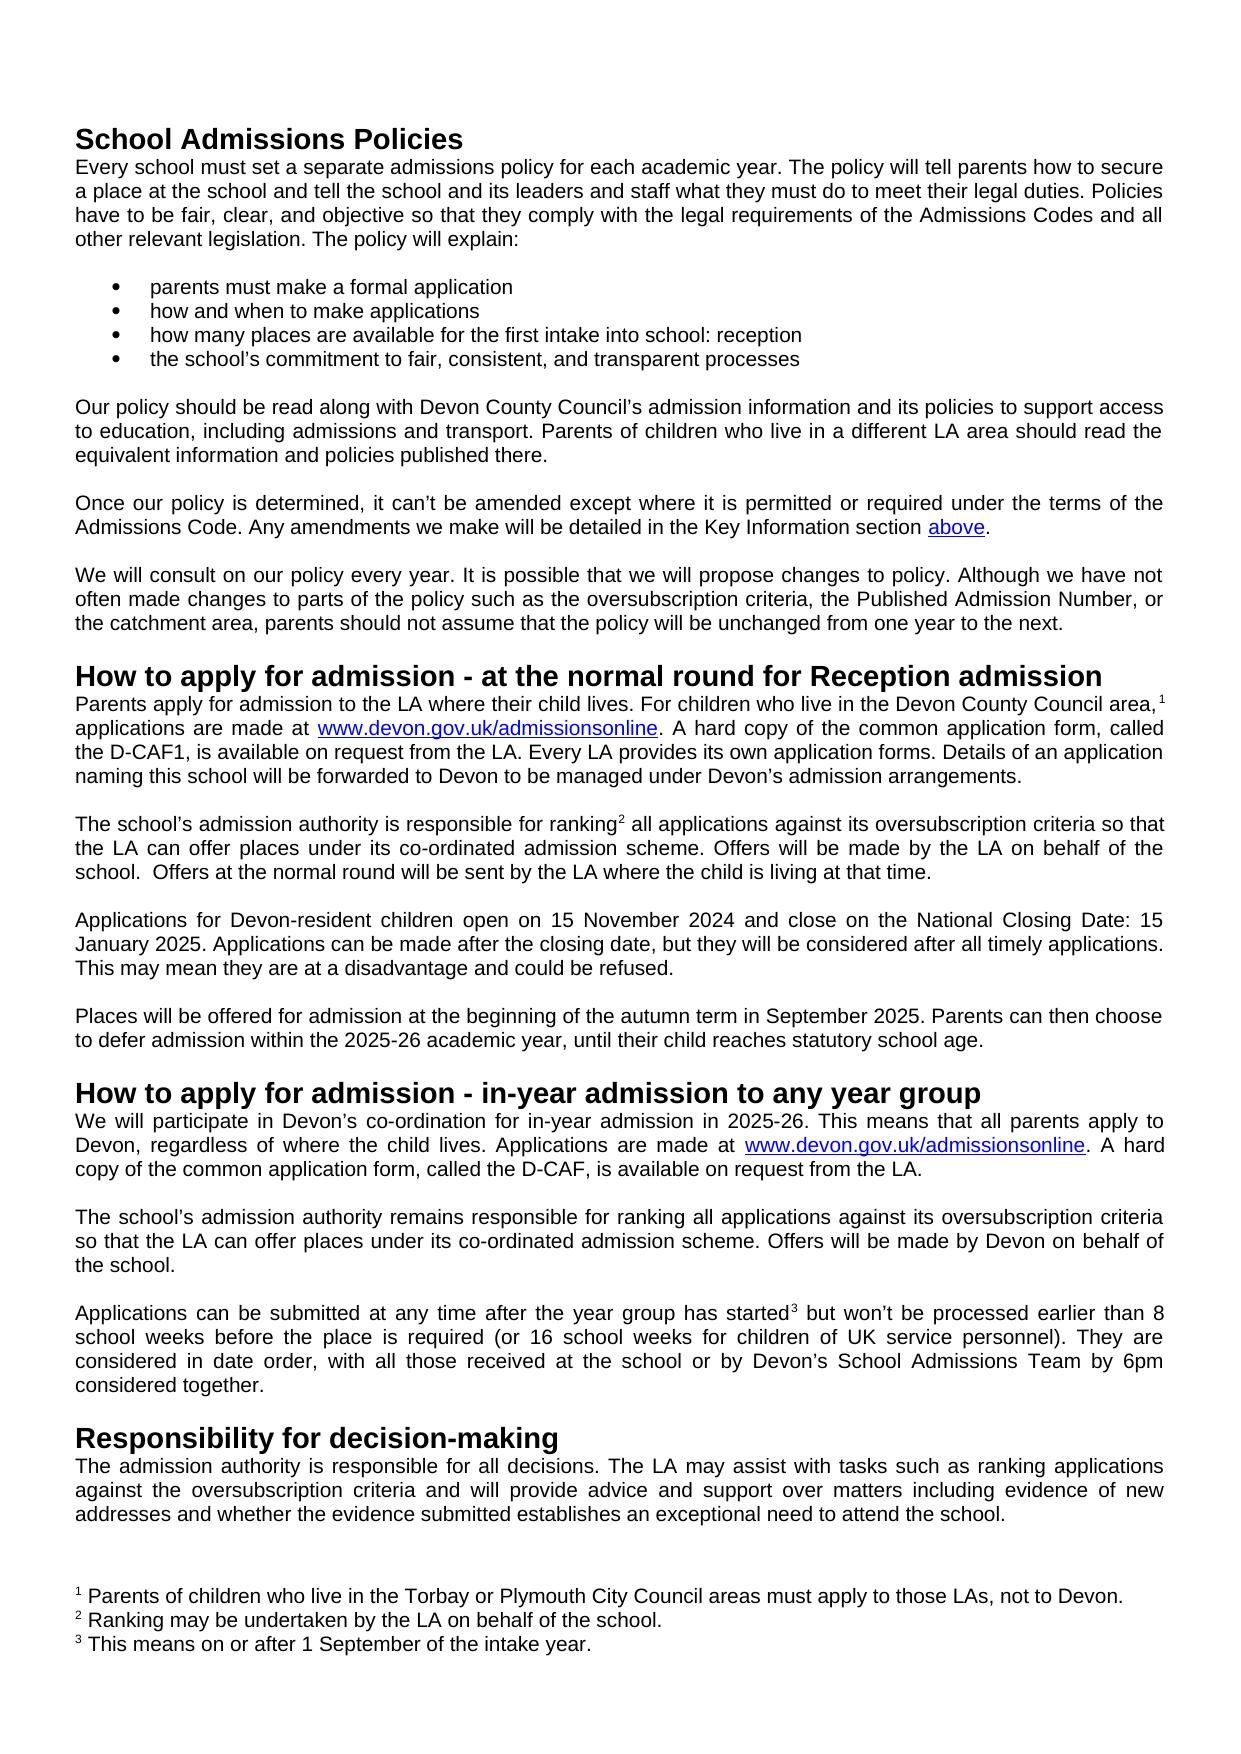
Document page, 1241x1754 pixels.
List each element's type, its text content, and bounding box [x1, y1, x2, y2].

list how and when to make applications [112, 299, 1165, 323]
text We will consult on our policy every year. It is possible that we will propose changes to policy. Although we have not often made changes to parts of the policy such as the oversubscription criteria, the Published Admission Number, or the catchment area, parents should not assume that the policy will be unchanged from one year to the next. [75, 563, 1165, 635]
text The school’s admission authority is responsible for ranking all applications against its oversubscription criteria so that the LA can offer places under its co-ordinated admission scheme. Offers will be made by the LA on behalf of the school. Offers at the normal round will be sent by the LA where the child is living at that time. [75, 812, 1165, 884]
text Once our policy is determined, it can’t be amended except where it is permitted or required under the terms of the Admissions Code. Any amendments we make will be detailed in the Key Information section above. [75, 491, 1165, 539]
list the school’s commitment to fair, consistent, and transparent processes [112, 347, 1165, 371]
text Applications can be submitted at any time after the year group has started but won’t be processed earlier than 8 school weeks before the place is required (or 16 school weeks for children of UK service personnel). They are considered in date order, with all those received at the school or by Devon’s School Admissions Team by 6pm considered together. [75, 1301, 1165, 1397]
text Every school must set a separate admissions policy for each academic year. The policy will tell parents how to secure a place at the school and tell the school and its leaders and staff what they must do to meet their legal duties. Policies have to be fair, clear, and objective so that they comply with the legal requirements of the Admissions Codes and all other relevant legislation. The policy will explain: [75, 155, 1165, 251]
list how many places are available for the first intake into school: reception [112, 323, 1165, 347]
text Responsibility for decision-making [75, 1421, 1165, 1454]
text How to apply for admission - at the normal round for Reception admission [75, 659, 1165, 692]
text We will participate in Devon’s co-ordination for in-year admission in 2025-26. This means that all parents apply to Devon, regardless of where the child lives. Applications are made at www.devon.gov.uk/admissionsonline. A hard copy of the common application form, called the D-CAF, is available on request from the LA. [75, 1109, 1165, 1181]
text School Admissions Policies [75, 122, 1165, 155]
list parents must make a formal application [112, 275, 1165, 299]
text Our policy should be read along with Devon County Council’s admission information and its policies to support access to education, including admissions and transport. Parents of children who live in a different LA area should read the equivalent information and policies published there. [75, 395, 1165, 467]
text The admission authority is responsible for all decisions. The LA may assist with tasks such as ranking applications against the oversubscription criteria and will provide advice and support over matters including evidence of new addresses and whether the evidence submitted establishes an exceptional need to attend the school. [75, 1454, 1165, 1526]
text The school’s admission authority remains responsible for ranking all applications against its oversubscription criteria so that the LA can offer places under its co-ordinated admission scheme. Offers will be made by Devon on behalf of the school. [75, 1205, 1165, 1277]
text Parents apply for admission to the LA where their child lives. For children who live in the Devon County Council area, applications are made at www.devon.gov.uk/admissionsonline. A hard copy of the common application form, called the D-CAF1, is available on request from the LA. Every LA provides its own application forms. Details of an application naming this school will be forwarded to Devon to be managed under Devon’s admission arrangements. [75, 692, 1165, 788]
text Applications for Devon-resident children open on 15 November 2024 and close on the National Closing Date: 15 January 2025. Applications can be made after the closing date, but they will be considered after all timely applications. This may mean they are at a disadvantage and could be refused. [75, 908, 1165, 980]
text Places will be offered for admission at the beginning of the autumn term in September 2025. Parents can then choose to defer admission within the 2025-26 academic year, until their child reaches statutory school age. [75, 1004, 1165, 1052]
text How to apply for admission - in-year admission to any year group [75, 1076, 1165, 1109]
